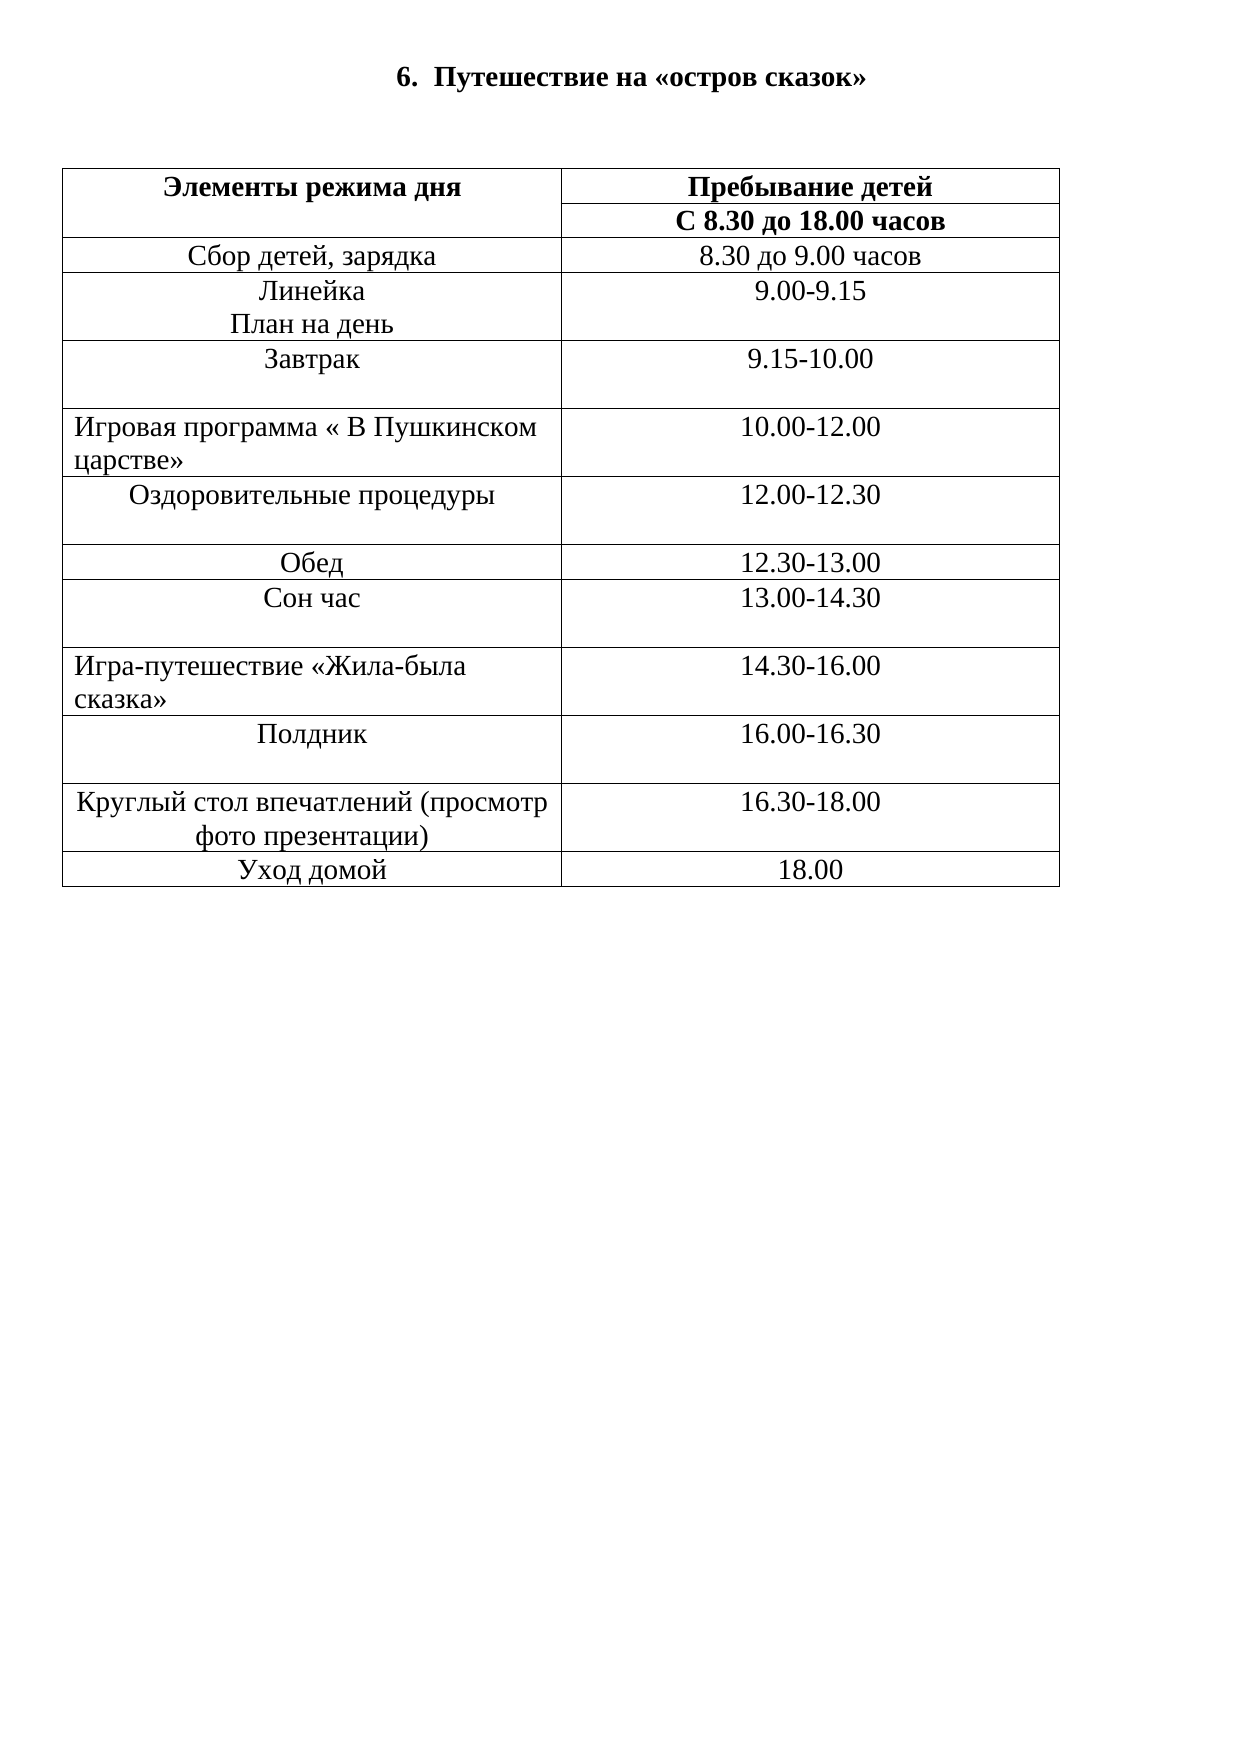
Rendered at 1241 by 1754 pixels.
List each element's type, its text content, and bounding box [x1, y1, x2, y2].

table_cell 8.30 до 9.00 часов [562, 238, 1059, 272]
table_cell Уход домой [63, 852, 561, 886]
table_header Пребывание детей [562, 169, 1059, 202]
table_cell 18.00 [562, 852, 1059, 886]
table_cell 14.30-16.00 [562, 648, 1059, 715]
table_cell 16.00-16.30 [562, 716, 1059, 783]
table_cell 9.00-9.15 [562, 273, 1059, 340]
table_cell Обед [63, 545, 561, 579]
table_cell 12.30-13.00 [562, 545, 1059, 579]
table_cell Сон час [63, 580, 561, 647]
list Путешествие на «остров сказок» [111, 59, 1152, 93]
table_cell С 8.30 до 18.00 часов [562, 204, 1059, 237]
table_cell Сбор детей, зарядка [63, 238, 561, 272]
table_cell Линейка План на день [63, 273, 561, 340]
table_cell 10.00-12.00 [562, 409, 1059, 476]
table_cell Оздоровительные процедуры [63, 477, 561, 544]
table_cell Круглый стол впечатлений (просмотр фото презентации) [63, 784, 561, 851]
table_header Элементы режима дня [63, 169, 561, 237]
table_cell 13.00-14.30 [562, 580, 1059, 647]
table_cell 16.30-18.00 [562, 784, 1059, 851]
table_cell Игровая программа « В Пушкинском царстве» [63, 409, 561, 476]
table_cell 9.15-10.00 [562, 341, 1059, 408]
table_cell Завтрак [63, 341, 561, 408]
table_cell 12.00-12.30 [562, 477, 1059, 544]
table_cell Игра-путешествие «Жила-была сказка» [63, 648, 561, 715]
table_cell Полдник [63, 716, 561, 783]
